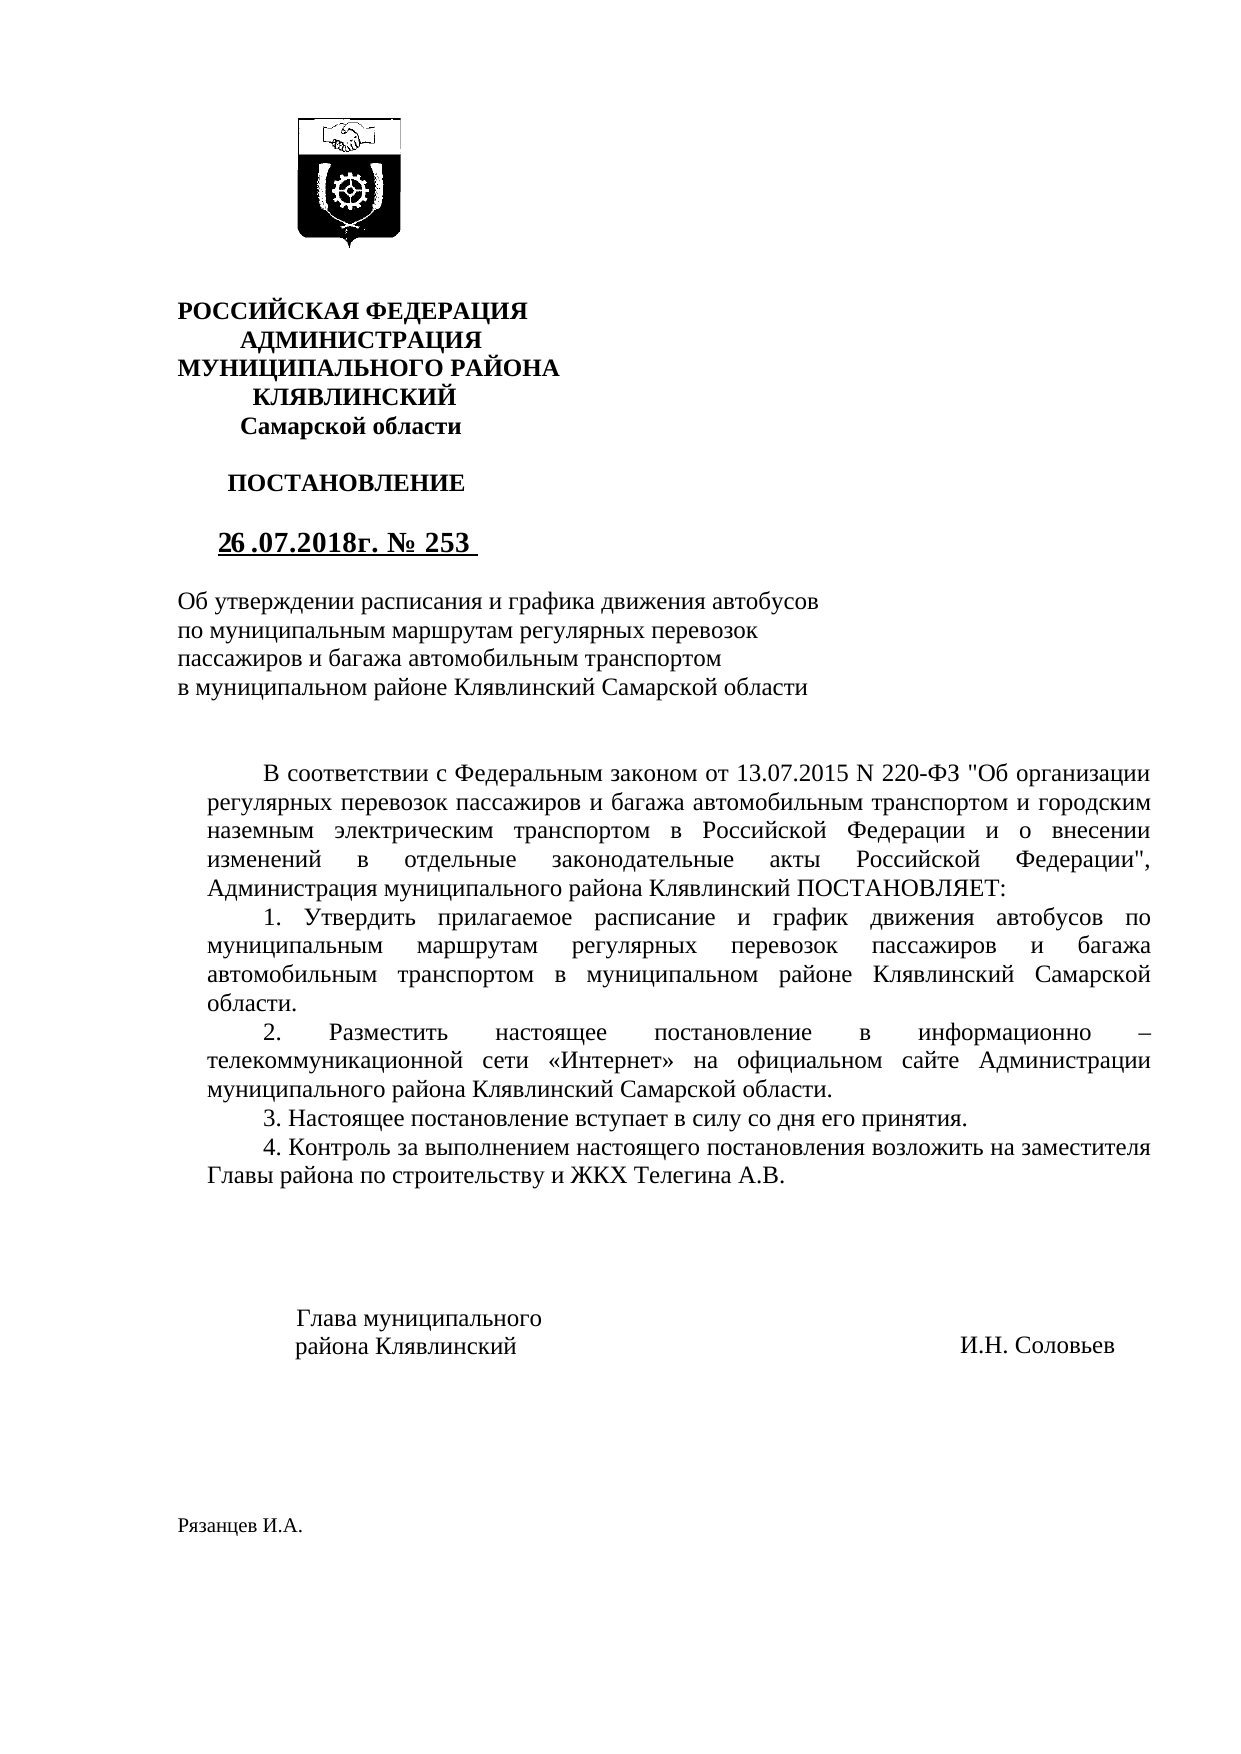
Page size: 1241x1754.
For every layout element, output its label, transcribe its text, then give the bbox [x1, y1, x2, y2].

text пассажиров и багажа автомобильным транспортом [177, 643, 1152, 672]
text КЛЯВЛИНСКИЙ [177, 382, 1152, 411]
text Самарской области [177, 411, 1152, 440]
table_header И.Н. Соловьев [875, 1303, 1200, 1360]
text Рязанцев И.А. [177, 1512, 1152, 1537]
text 3. Настоящее постановление вступает в силу со дня его принятия. [207, 1103, 1152, 1132]
text в муниципальном районе Клявлинский Самарской области [177, 672, 1152, 701]
text МУНИЦИПАЛЬНОГО РАЙОНА [177, 353, 1152, 382]
text В соответствии с Федеральным законом от 13.07.2015 N 220-ФЗ "Об организации регулярных перевозок пассажиров и багажа автомобильным транспортом и городским наземным электрическим транспортом в Российской Федерации и о внесении изменений в отдельные законодательные акты Российской Федерации", Администрация муниципального района Клявлинский ПОСТАНОВЛЯЕТ: [207, 758, 1152, 902]
text Об утверждении расписания и графика движения автобусов [177, 586, 1152, 615]
text ПОСТАНОВЛЕНИЕ [177, 468, 1152, 496]
table_header Глава муниципального района Клявлинский [166, 1303, 875, 1360]
text по муниципальным маршрутам регулярных перевозок [177, 615, 1152, 643]
picture [297, 118, 401, 248]
text 26 .07.2018г. № 253 [177, 530, 1188, 558]
text АДМИНИСТРАЦИЯ [177, 325, 1152, 353]
text 1. Утвердить прилагаемое расписание и график движения автобусов по муниципальным маршрутам регулярных перевозок пассажиров и багажа автомобильным транспортом в муниципальном районе Клявлинский Самарской области. [207, 902, 1152, 1017]
text РОССИЙСКАЯ ФЕДЕРАЦИЯ [177, 296, 1152, 325]
text 2. Разместить настоящее постановление в информационно – телекоммуникационной сети «Интернет» на официальном сайте Администрации муниципального района Клявлинский Самарской области. [207, 1017, 1152, 1103]
text 4. Контроль за выполнением настоящего постановления возложить на заместителя Главы района по строительству и ЖКХ Телегина А.В. [207, 1132, 1152, 1189]
